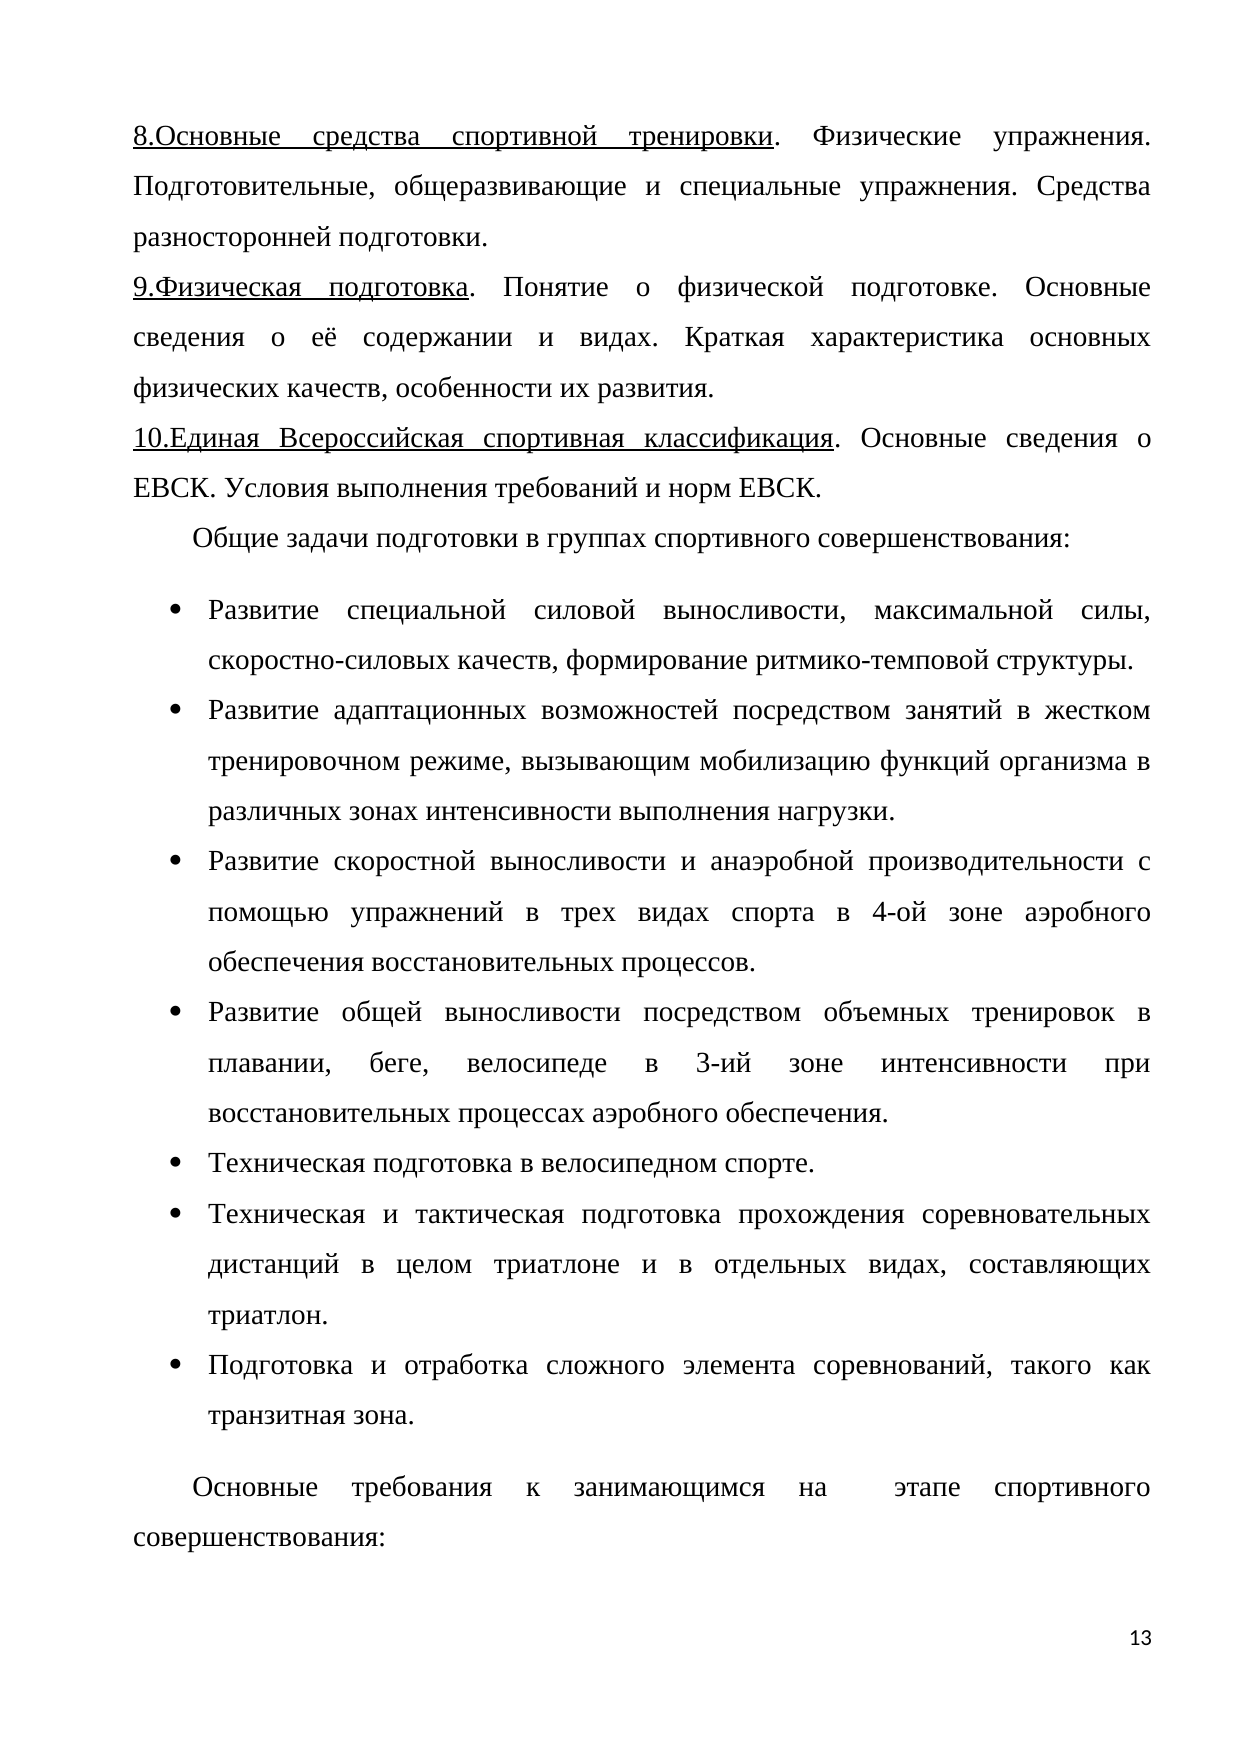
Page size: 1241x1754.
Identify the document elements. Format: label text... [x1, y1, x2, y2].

list Развитие общей выносливости посредством объемных тренировок в плавании, беге, велосипеде в 3-ий зоне интенсивности при восстановительных процессах аэробного обеспечения. [170, 994, 1152, 1129]
list Развитие адаптационных возможностей посредством занятий в жестком тренировочном режиме, вызывающим мобилизацию функций организма в различных зонах интенсивности выполнения нагрузки. [170, 692, 1152, 827]
text Общие задачи подготовки в группах спортивного совершенствования: [133, 521, 1152, 554]
list Техническая и тактическая подготовка прохождения соревновательных дистанций в целом триатлоне и в отдельных видах, составляющих триатлон. [170, 1196, 1152, 1330]
list Подготовка и отработка сложного элемента соревнований, такого как транзитная зона. [170, 1347, 1152, 1431]
text 8.Основные средства спортивной тренировки. Физические упражнения. Подготовительные, общеразвивающие и специальные упражнения. Средства разносторонней подготовки. [133, 118, 1152, 252]
list Развитие скоростной выносливости и анаэробной производительности с помощью упражнений в трех видах спорта в 4-ой зоне аэробного обеспечения восстановительных процессов. [170, 843, 1152, 978]
text Основные требования к занимающимся на этапе спортивного совершенствования: [133, 1469, 1152, 1552]
text 10.Единая Всероссийская спортивная классификация. Основные сведения о ЕВСК. Условия выполнения требований и норм ЕВСК. [133, 420, 1152, 504]
list Развитие специальной силовой выносливости, максимальной силы, скоростно-силовых качеств, формирование ритмико-темповой структуры. [170, 592, 1152, 676]
text 9.Физическая подготовка. Понятие о физической подготовке. Основные сведения о её содержании и видах. Краткая характеристика основных физических качеств, особенности их развития. [133, 269, 1152, 403]
list Техническая подготовка в велосипедном спорте. [170, 1146, 1152, 1179]
